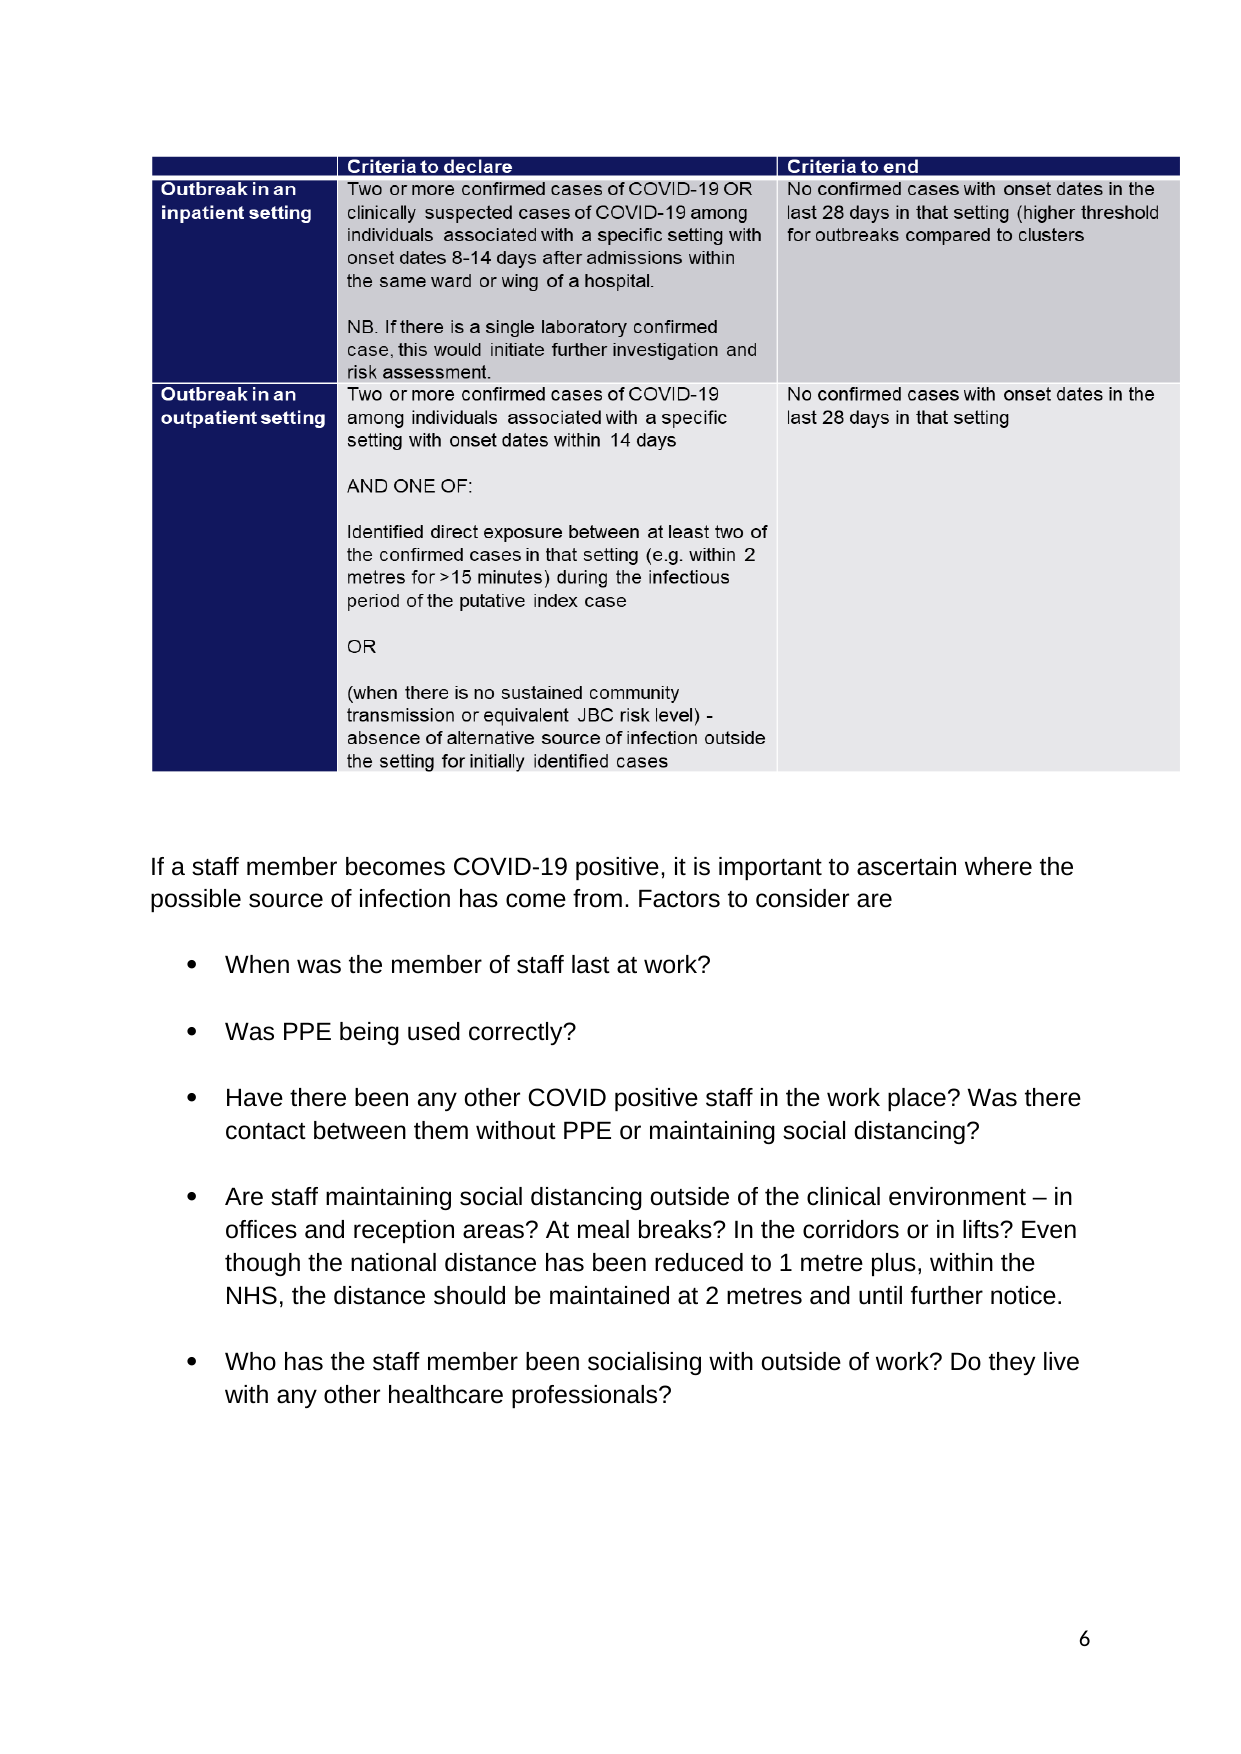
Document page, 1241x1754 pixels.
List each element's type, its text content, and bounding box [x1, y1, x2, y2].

list Who has the staff member been socialising with outside of work? Do they live with any other healthcare professionals? [187, 1347, 1090, 1409]
list Was PPE being used correctly? [187, 1017, 1090, 1046]
list Have there been any other COVID positive staff in the work place? Was there contact between them without PPE or maintaining social distancing? [187, 1083, 1090, 1145]
list When was the member of staff last at work? [187, 951, 1090, 979]
picture [150, 150, 1185, 782]
text If a staff member becomes COVID-19 positive, it is important to ascertain where the possible source of infection has come from. Factors to consider are [150, 851, 1090, 913]
list Are staff maintaining social distancing outside of the clinical environment – in offices and reception areas? At meal breaks? In the corridors or in lifts? Even though the national distance has been reduced to 1 metre plus, within the NHS, the distance should be maintained at 2 metres and until further notice. [187, 1182, 1090, 1310]
